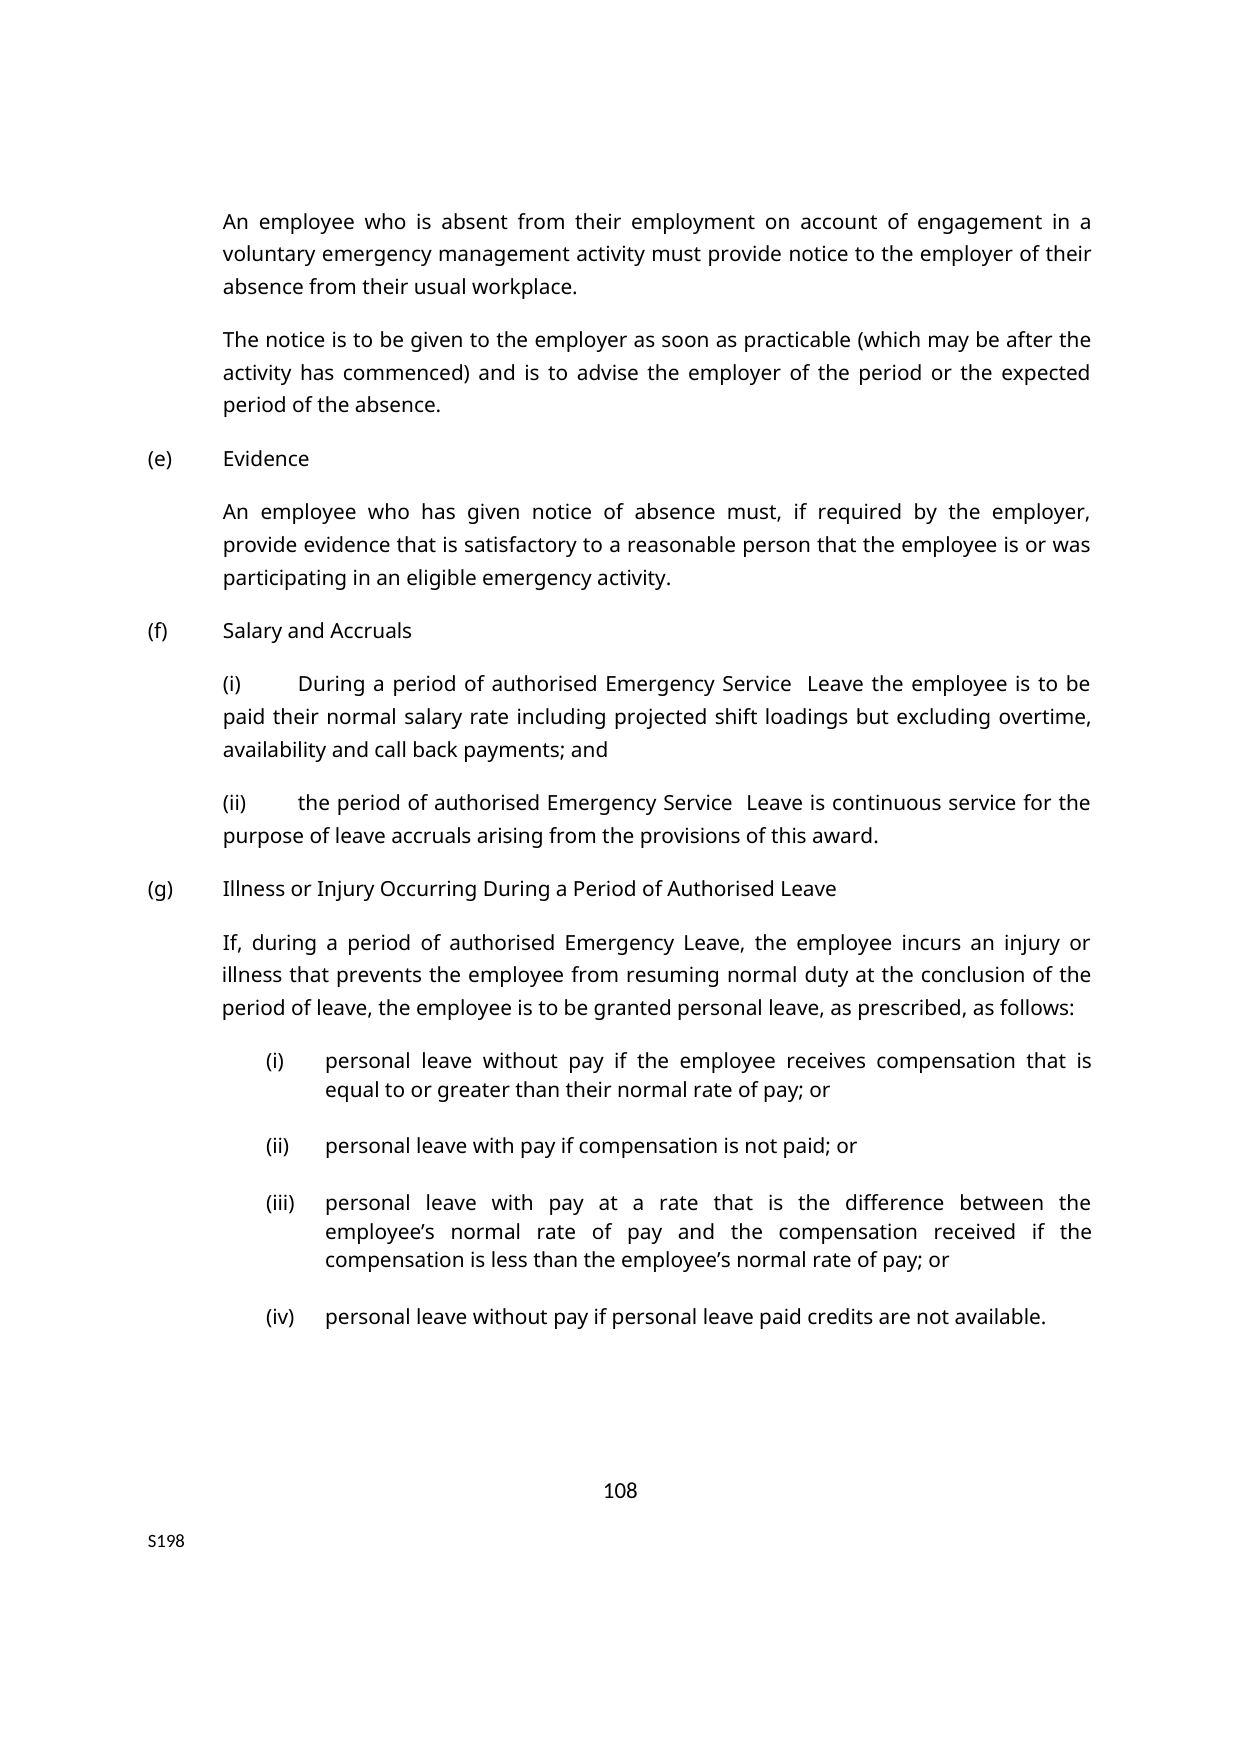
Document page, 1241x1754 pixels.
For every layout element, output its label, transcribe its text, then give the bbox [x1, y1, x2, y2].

list personal leave with pay at a rate that is the difference between the employee’s normal rate of pay and the compensation received if the compensation is less than the employee’s normal rate of pay; or [266, 1188, 1092, 1274]
text An employee who is absent from their employment on account of engagement in a voluntary emergency management activity must provide notice to the employer of their absence from their usual workplace. [223, 207, 1092, 300]
text If, during a period of authorised Emergency Leave, the employee incurs an injury or illness that prevents the employee from resuming normal duty at the conclusion of the period of leave, the employee is to be granted personal leave, as prescribed, as follows: [222, 928, 1092, 1021]
text (i) During a period of authorised Emergency Service Leave the employee is to be paid their normal salary rate including projected shift loadings but excluding overtime, availability and call back payments; and [223, 669, 1092, 763]
text (ii) the period of authorised Emergency Service Leave is continuous service for the purpose of leave accruals arising from the provisions of this award. [223, 788, 1092, 849]
text The notice is to be given to the employer as soon as practicable (which may be after the activity has commenced) and is to advise the employer of the period or the expected period of the absence. [223, 325, 1092, 419]
text (e) Evidence [148, 444, 1092, 472]
list personal leave without pay if personal leave paid credits are not available. [266, 1302, 1092, 1331]
text (f) Salary and Accruals [148, 616, 1092, 644]
text An employee who has given notice of absence must, if required by the employer, provide evidence that is satisfactory to a reasonable person that the employee is or was participating in an eligible emergency activity. [223, 497, 1092, 591]
list personal leave without pay if the employee receives compensation that is equal to or greater than their normal rate of pay; or [266, 1046, 1092, 1103]
text (g) Illness or Injury Occurring During a Period of Authorised Leave [148, 874, 1092, 903]
list personal leave with pay if compensation is not paid; or [266, 1132, 1092, 1160]
